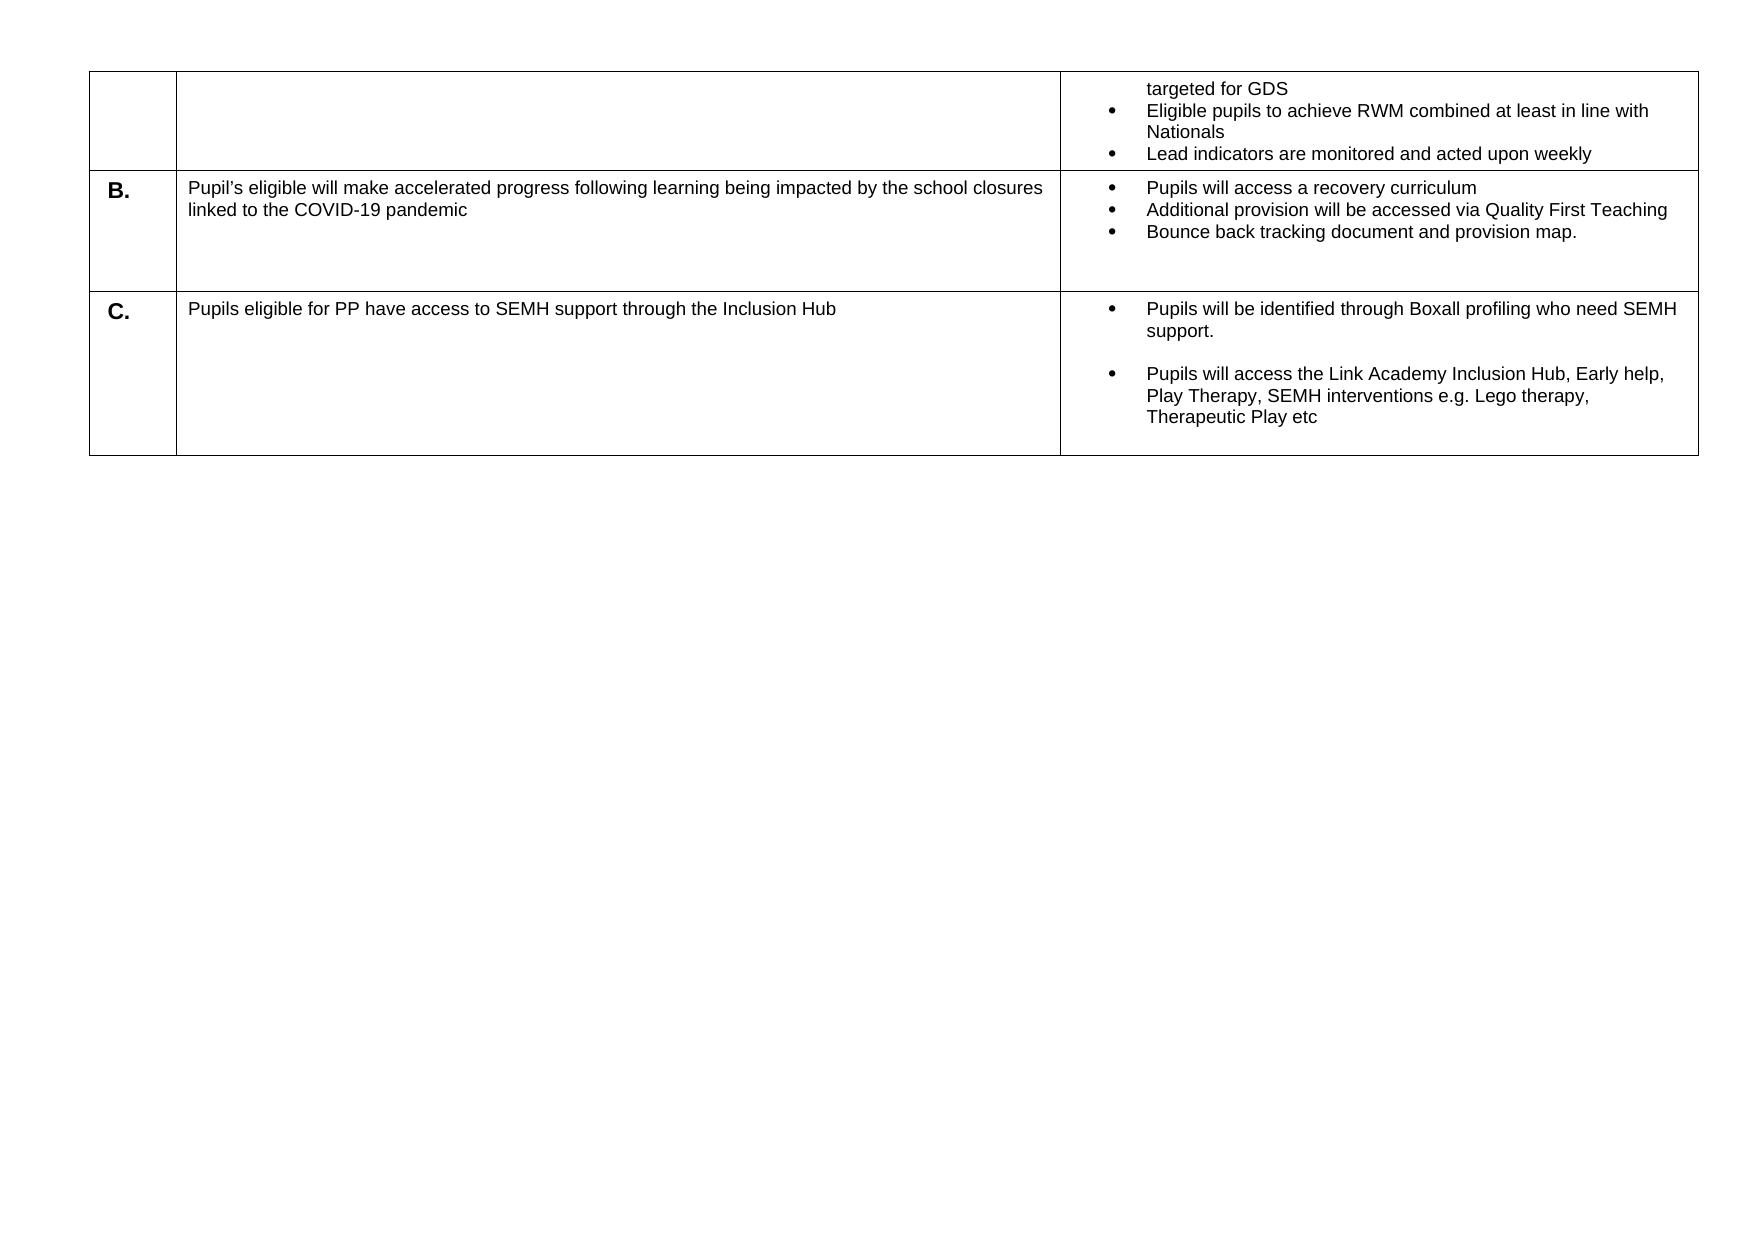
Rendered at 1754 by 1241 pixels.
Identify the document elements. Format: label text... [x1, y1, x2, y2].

table_cell Pupil’s eligible will make accelerated progress following learning being impacted by the school closures linked to the COVID-19 pandemic [177, 171, 1060, 291]
table_cell Pupils eligible for PP have access to SEMH support through the Inclusion Hub [177, 292, 1060, 455]
table_cell [90, 292, 176, 455]
table_cell Pupils will access a recovery curriculum Additional provision will be accessed via Quality First Teaching Bounce back tracking document and provision map. [1061, 171, 1698, 291]
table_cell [177, 72, 1060, 170]
table_cell Pupils will be identified through Boxall profiling who need SEMH support. Pupils will access the Link Academy Inclusion Hub, Early help, Play Therapy, SEMH interventions e.g. Lego therapy, Therapeutic Play etc [1061, 292, 1698, 455]
table_cell [90, 171, 176, 291]
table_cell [1061, 72, 1698, 170]
table_cell [90, 72, 176, 170]
